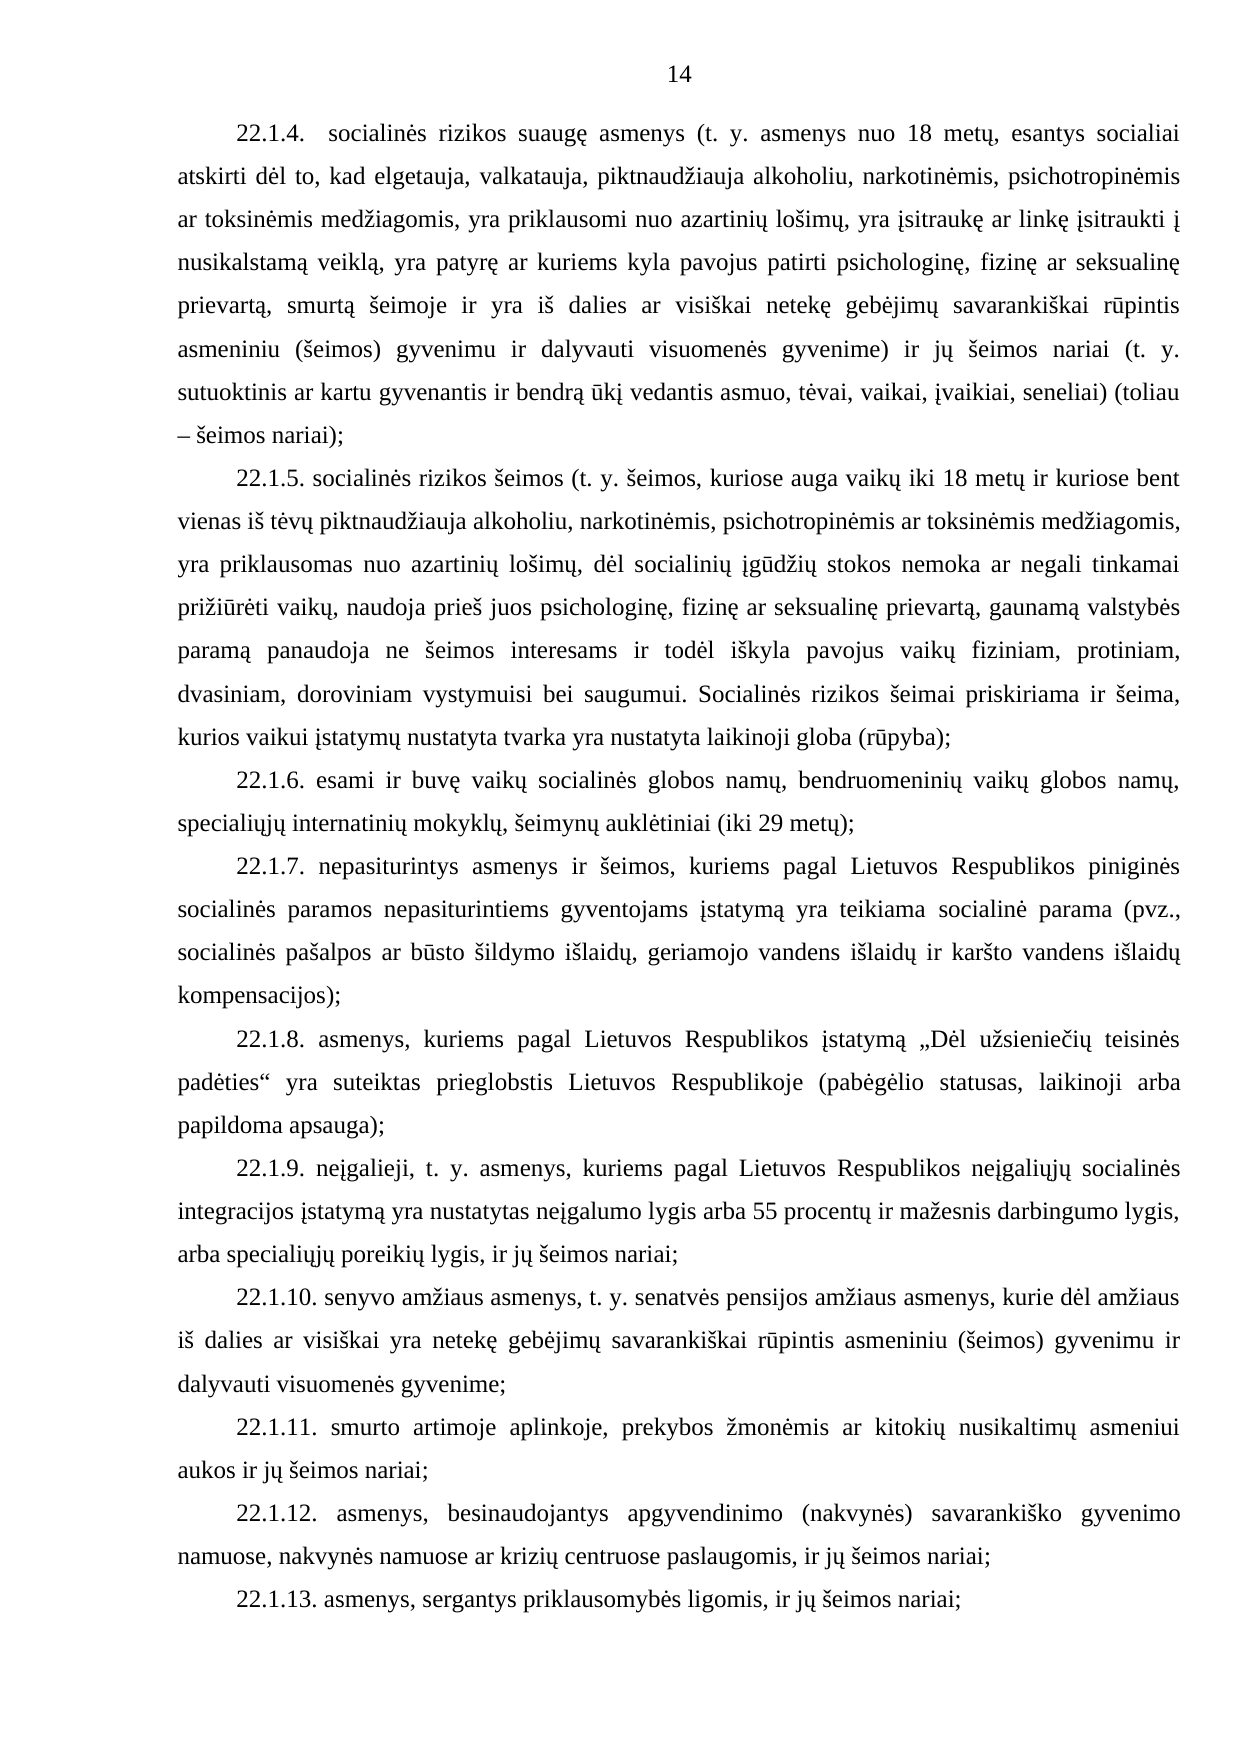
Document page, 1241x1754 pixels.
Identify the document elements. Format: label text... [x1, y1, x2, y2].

text 22.1.11. smurto artimoje aplinkoje, prekybos žmonėmis ar kitokių nusikaltimų asmeniui aukos ir jų šeimos nariai; [177, 1412, 1181, 1484]
text 22.1.8. asmenys, kuriems pagal Lietuvos Respublikos įstatymą „Dėl užsieniečių teisinės padėties“ yra suteiktas prieglobstis Lietuvos Respublikoje (pabėgėlio statusas, laikinoji arba papildoma apsauga); [177, 1024, 1181, 1139]
text 22.1.6. esami ir buvę vaikų socialinės globos namų, bendruomeninių vaikų globos namų, specialiųjų internatinių mokyklų, šeimynų auklėtiniai (iki 29 metų); [177, 765, 1181, 837]
text 22.1.4. socialinės rizikos suaugę asmenys (t. y. asmenys nuo 18 metų, esantys socialiai atskirti dėl to, kad elgetauja, valkatauja, piktnaudžiauja alkoholiu, narkotinėmis, psichotropinėmis ar toksinėmis medžiagomis, yra priklausomi nuo azartinių lošimų, yra įsitraukę ar linkę įsitraukti į nusikalstamą veiklą, yra patyrę ar kuriems kyla pavojus patirti psichologinę, fizinę ar seksualinę prievartą, smurtą šeimoje ir yra iš dalies ar visiškai netekę gebėjimų savarankiškai rūpintis asmeniniu (šeimos) gyvenimu ir dalyvauti visuomenės gyvenime) ir jų šeimos nariai (t. y. sutuoktinis ar kartu gyvenantis ir bendrą ūkį vedantis asmuo, tėvai, vaikai, įvaikiai, seneliai) (toliau – šeimos nariai); [177, 118, 1181, 449]
text 22.1.13. asmenys, sergantys priklausomybės ligomis, ir jų šeimos nariai; [177, 1584, 1181, 1613]
text 22.1.9. neįgalieji, t. y. asmenys, kuriems pagal Lietuvos Respublikos neįgaliųjų socialinės integracijos įstatymą yra nustatytas neįgalumo lygis arba 55 procentų ir mažesnis darbingumo lygis, arba specialiųjų poreikių lygis, ir jų šeimos nariai; [177, 1153, 1181, 1268]
text 22.1.12. asmenys, besinaudojantys apgyvendinimo (nakvynės) savarankiško gyvenimo namuose, nakvynės namuose ar krizių centruose paslaugomis, ir jų šeimos nariai; [177, 1498, 1181, 1570]
text 22.1.7. nepasiturintys asmenys ir šeimos, kuriems pagal Lietuvos Respublikos piniginės socialinės paramos nepasiturintiems gyventojams įstatymą yra teikiama socialinė parama (pvz., socialinės pašalpos ar būsto šildymo išlaidų, geriamojo vandens išlaidų ir karšto vandens išlaidų kompensacijos); [177, 851, 1181, 1009]
text 22.1.5. socialinės rizikos šeimos (t. y. šeimos, kuriose auga vaikų iki 18 metų ir kuriose bent vienas iš tėvų piktnaudžiauja alkoholiu, narkotinėmis, psichotropinėmis ar toksinėmis medžiagomis, yra priklausomas nuo azartinių lošimų, dėl socialinių įgūdžių stokos nemoka ar negali tinkamai prižiūrėti vaikų, naudoja prieš juos psichologinę, fizinę ar seksualinę prievartą, gaunamą valstybės paramą panaudoja ne šeimos interesams ir todėl iškyla pavojus vaikų fiziniam, protiniam, dvasiniam, doroviniam vystymuisi bei saugumui. Socialinės rizikos šeimai priskiriama ir šeima, kurios vaikui įstatymų nustatyta tvarka yra nustatyta laikinoji globa (rūpyba); [177, 463, 1181, 751]
text 22.1.10. senyvo amžiaus asmenys, t. y. senatvės pensijos amžiaus asmenys, kurie dėl amžiaus iš dalies ar visiškai yra netekę gebėjimų savarankiškai rūpintis asmeniniu (šeimos) gyvenimu ir dalyvauti visuomenės gyvenime; [177, 1282, 1181, 1397]
